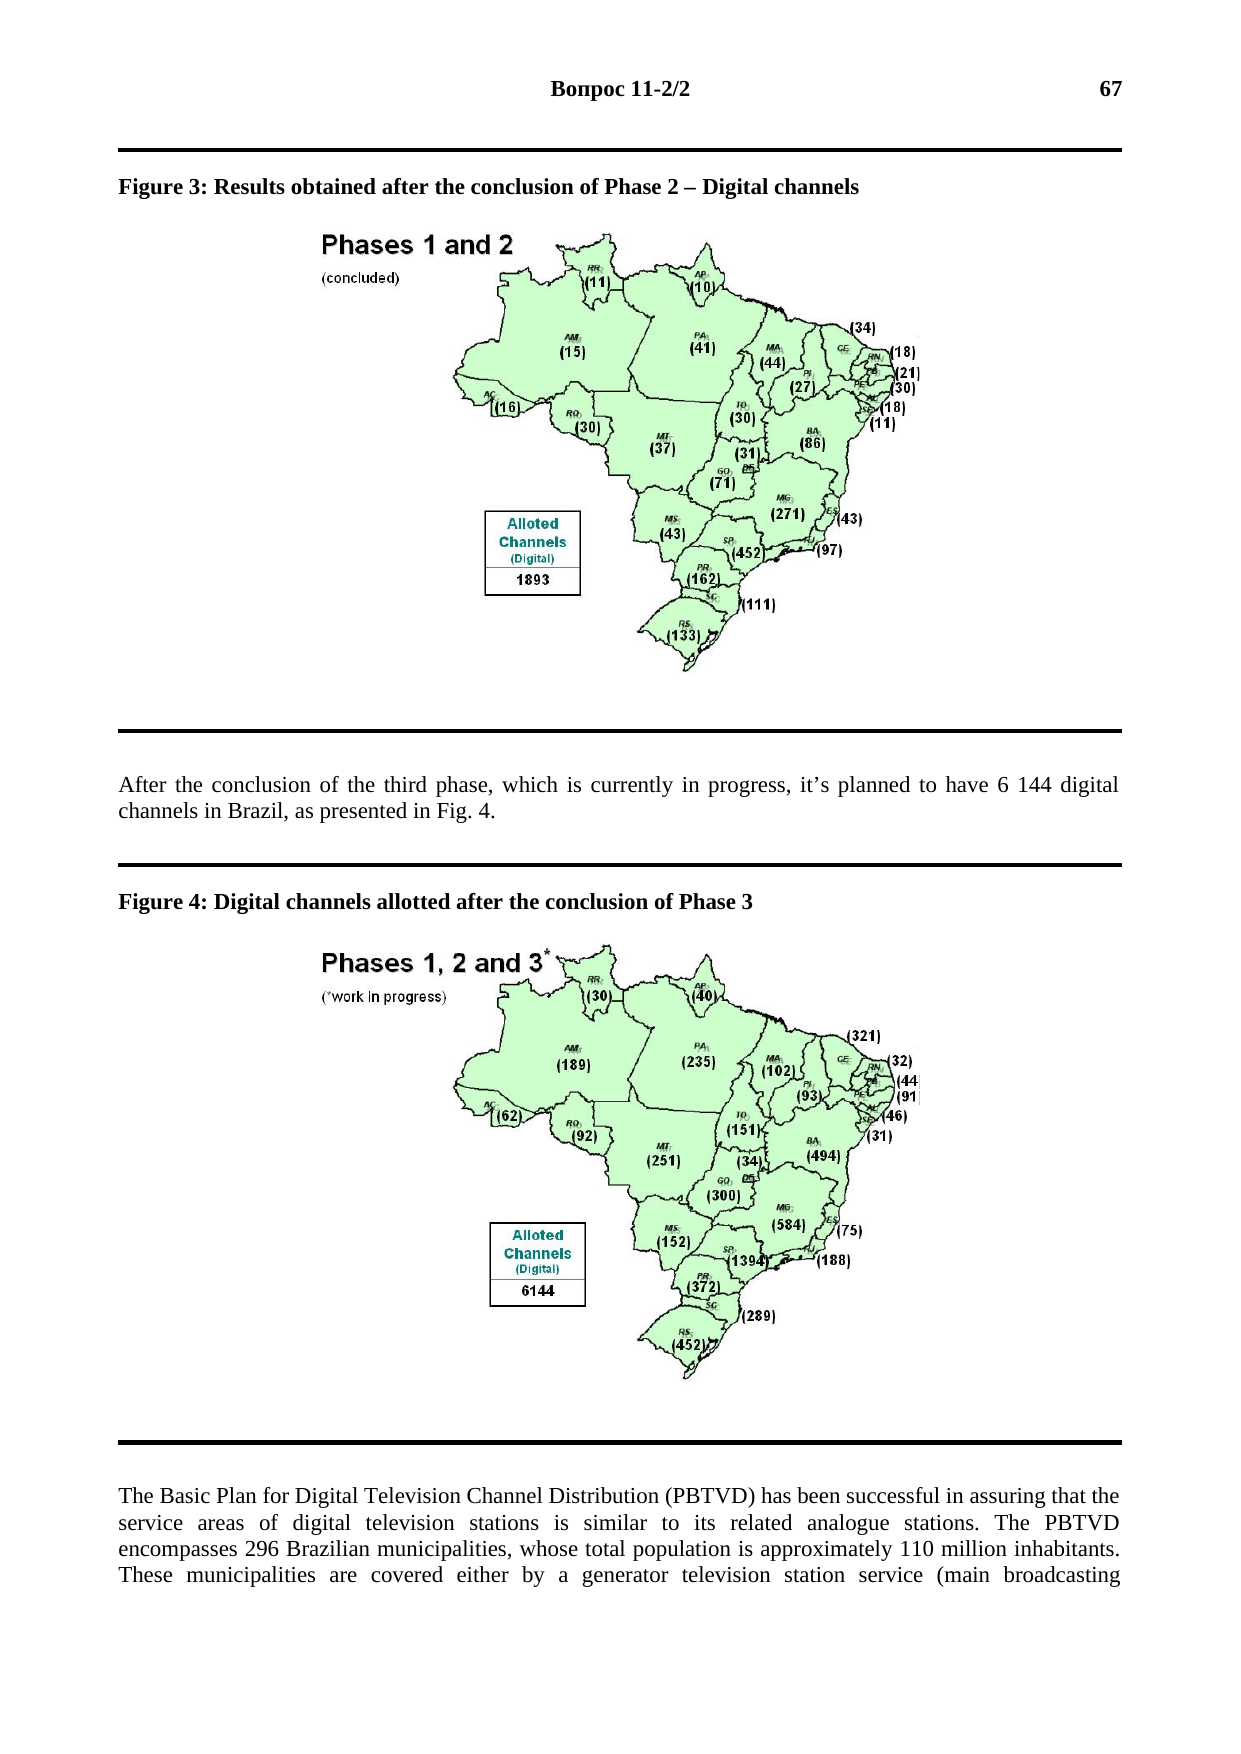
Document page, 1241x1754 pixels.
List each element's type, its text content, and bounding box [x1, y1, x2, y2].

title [118, 1482, 1122, 1588]
title After the conclusion of the third phase, which is currently in progress, it’s planned to have 6 144 digital channels in , as presented in Fig. 4. [118, 771, 1122, 823]
picture [321, 224, 920, 677]
picture [321, 939, 920, 1388]
title Figure 3: Results obtained after the conclusion of Phase 2 – Digital channels [118, 152, 1122, 199]
title Figure 4: Digital channels allotted after the conclusion of Phase 3 [118, 867, 1122, 914]
